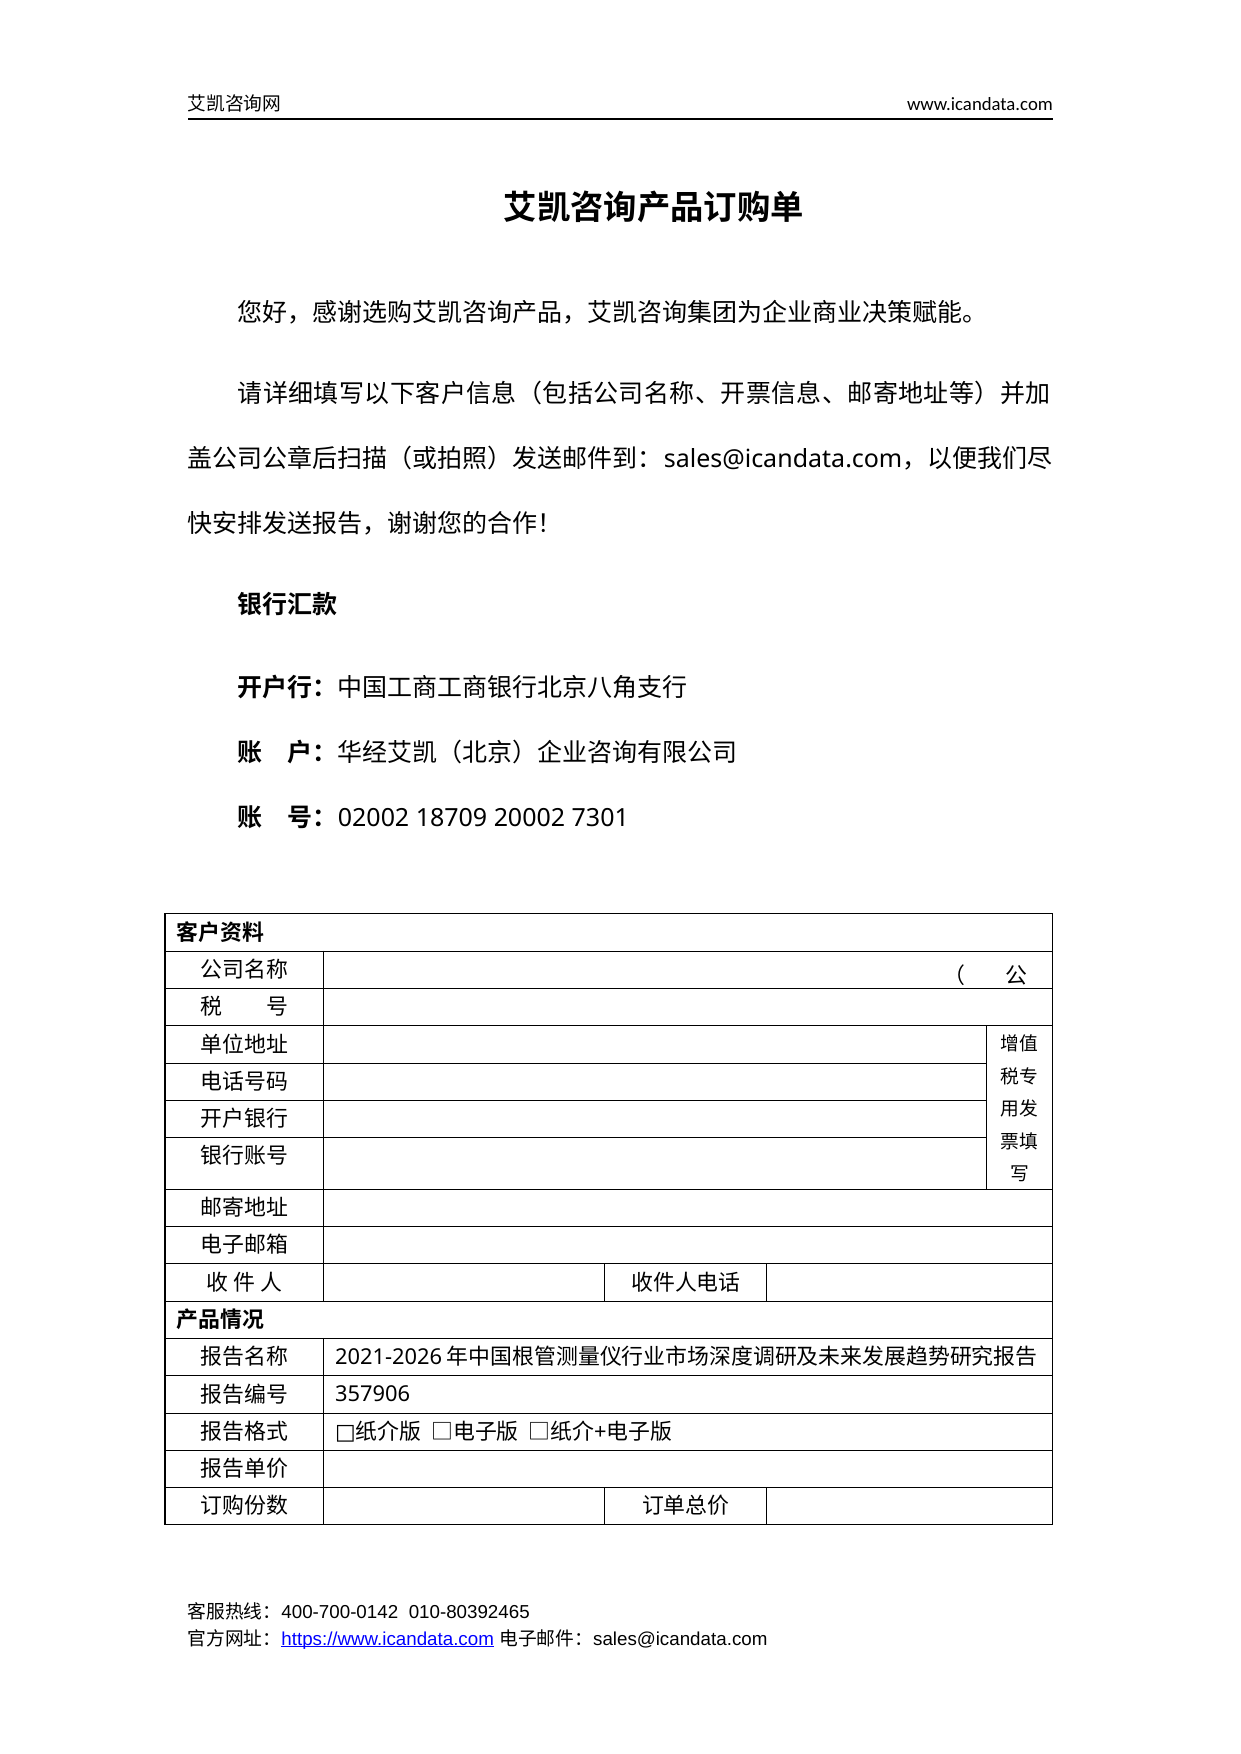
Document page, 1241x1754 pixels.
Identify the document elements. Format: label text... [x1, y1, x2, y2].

table_cell [324, 1138, 986, 1189]
table_cell [324, 1451, 1052, 1487]
table_cell 电话号码 [166, 1064, 323, 1100]
table_cell 税 号 [166, 989, 323, 1025]
table_cell 增值税专用发票填写 [987, 1026, 1052, 1189]
table_cell 开户银行 [166, 1101, 323, 1137]
table_cell [324, 1190, 1052, 1226]
table_cell 产品情况 [166, 1302, 1052, 1338]
table_cell 报告名称 [166, 1339, 323, 1375]
table_cell [324, 1264, 604, 1301]
table_cell [324, 952, 1052, 988]
table_cell 订购份数 [166, 1488, 323, 1524]
text 开户行：中国工商工商银行北京八角支行 [187, 653, 1053, 718]
table_cell 2021-2026年中国根管测量仪行业市场深度调研及未来发展趋势研究报告 [324, 1339, 1052, 1375]
table_cell [324, 1101, 986, 1137]
table_cell 电子邮箱 [166, 1227, 323, 1263]
table_cell 报告格式 [166, 1414, 323, 1450]
table_cell [767, 1264, 1052, 1301]
table_cell □纸介版 □电子版 □纸介+电子版 [324, 1414, 1052, 1450]
table_cell 单位地址 [166, 1026, 323, 1062]
table_cell [324, 1026, 986, 1062]
table_cell 357906 [324, 1376, 1052, 1412]
table_cell 报告单价 [166, 1451, 323, 1487]
text 账 户：华经艾凯（北京）企业咨询有限公司 [187, 718, 1053, 783]
text 您好，感谢选购艾凯咨询产品，艾凯咨询集团为企业商业决策赋能。 [187, 278, 1053, 343]
text 请详细填写以下客户信息（包括公司名称、开票信息、邮寄地址等）并加盖公司公章后扫描（或拍照）发送邮件到：sales@icandata.com，以便我们尽快安排发送报告，谢谢您的合作！ [187, 359, 1053, 554]
table_cell 收 件 人 [166, 1264, 323, 1301]
table_cell [324, 1064, 986, 1100]
text 账 号：02002 18709 20002 7301 [187, 783, 1053, 848]
table_cell [324, 989, 1052, 1025]
table_cell 报告编号 [166, 1376, 323, 1412]
table_cell 订单总价 [605, 1488, 766, 1524]
table_header 客户资料 [166, 914, 1052, 951]
text 艾凯咨询产品订购单 [187, 172, 1053, 237]
table_cell [324, 1227, 1052, 1263]
table_cell 公司名称 [166, 952, 323, 988]
table_cell [324, 1488, 604, 1524]
text 银行汇款 [187, 570, 1053, 635]
table_cell 银行账号 [166, 1138, 323, 1189]
table_cell [767, 1488, 1052, 1524]
table_cell 收件人电话 [605, 1264, 766, 1301]
table_cell 邮寄地址 [166, 1190, 323, 1226]
